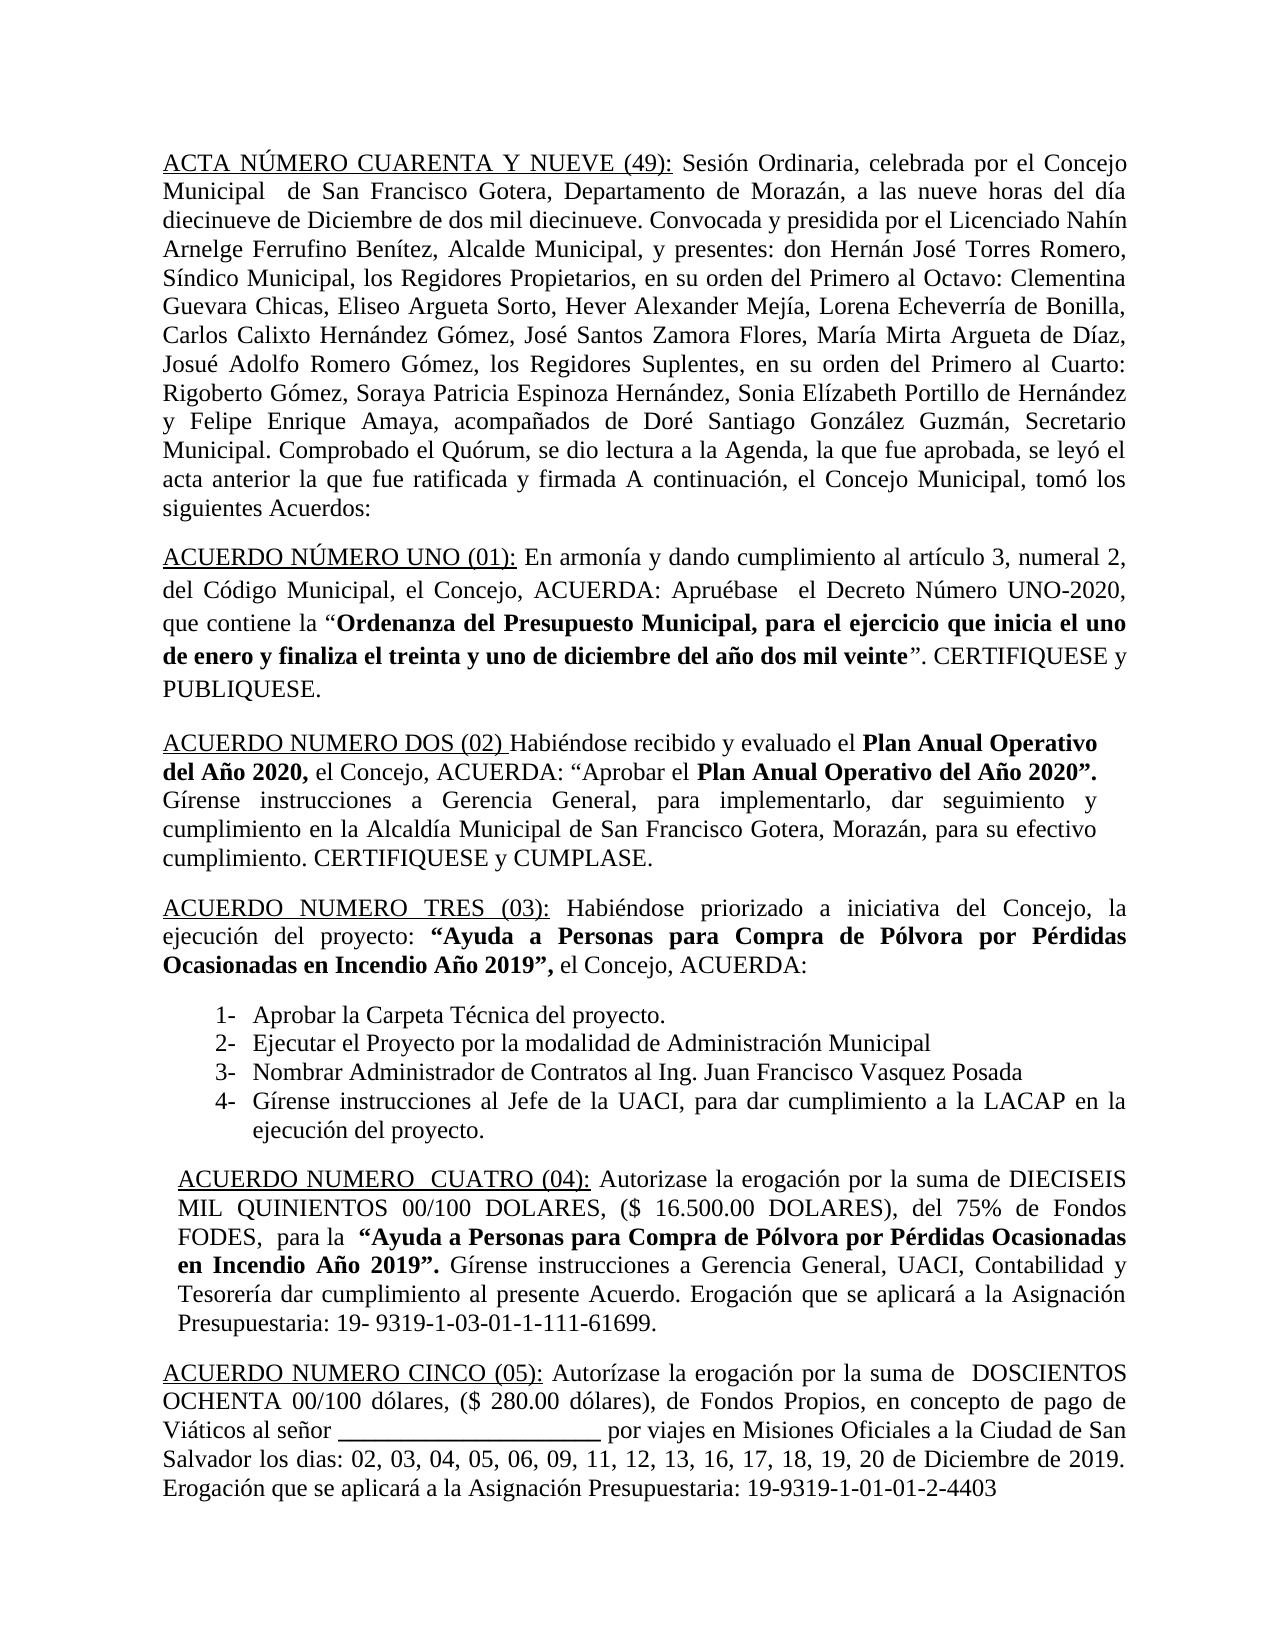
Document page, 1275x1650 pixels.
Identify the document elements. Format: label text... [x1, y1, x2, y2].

text ACUERDO NUMERO CINCO (05): Autorízase la erogación por la suma de DOSCIENTOS OCHENTA 00/100 dólares, ($ 280.00 dólares), de Fondos Propios, en concepto de pago de Viáticos al señor _____________________ por viajes en Misiones Oficiales a la Ciudad de San Salvador los dias: 02, 03, 04, 05, 06, 09, 11, 12, 13, 16, 17, 18, 19, 20 de Diciembre de 2019. Erogación que se aplicará a la Asignación Presupuestaria: 19-9319-1-01-01-2-4403 [162, 1358, 1127, 1501]
list Nombrar Administrador de Contratos al Ing. Juan Francisco Vasquez Posada [215, 1057, 1127, 1086]
list Aprobar la Carpeta Técnica del proyecto. [215, 1000, 1127, 1028]
list ACUERDO NÚMERO UNO (01): En armonía y dando cumplimiento al artículo 3, numeral 2, del Código Municipal, el Concejo, ACUERDA: Apruébase el Decreto Número UNO-2020, que contiene la “Ordenanza del Presupuesto Municipal, para el ejercicio que inicia el uno de enero y finaliza el treinta y uno de diciembre del año dos mil veinte”. CERTIFIQUESE y PUBLIQUESE. [162, 542, 1127, 703]
text ACUERDO NUMERO CUATRO (04): Autorizase la erogación por la suma de DIECISEIS MIL QUINIENTOS 00/100 DOLARES, ($ 16.500.00 DOLARES), del 75% de Fondos FODES, para la “Ayuda a Personas para Compra de Pólvora por Pérdidas Ocasionadas en Incendio Año 2019”. Gírense instrucciones a Gerencia General, UACI, Contabilidad y Tesorería dar cumplimiento al presente Acuerdo. Erogación que se aplicará a la Asignación Presupuestaria: 19- 9319-1-03-01-1-111-61699. [177, 1164, 1127, 1337]
list Ejecutar el Proyecto por la modalidad de Administración Municipal [215, 1028, 1127, 1057]
list Gírense instrucciones al Jefe de la UACI, para dar cumplimiento a la LACAP en la ejecución del proyecto. [215, 1086, 1127, 1143]
text ACUERDO NUMERO DOS (02) Habiéndose recibido y evaluado el Plan Anual Operativo del Año 2020, el Concejo, ACUERDA: “Aprobar el Plan Anual Operativo del Año 2020”. Gírense instrucciones a Gerencia General, para implementarlo, dar seguimiento y cumplimiento en la Alcaldía Municipal de San Francisco Gotera, Morazán, para su efectivo cumplimiento. CERTIFIQUESE y CUMPLASE. [162, 728, 1098, 872]
text ACUERDO NUMERO TRES (03): Habiéndose priorizado a iniciativa del Concejo, la ejecución del proyecto: “Ayuda a Personas para Compra de Pólvora por Pérdidas Ocasionadas en Incendio Año 2019”, el Concejo, ACUERDA: [162, 893, 1127, 979]
text ACTA NÚMERO CUARENTA Y NUEVE (49): Sesión Ordinaria, celebrada por el Concejo Municipal de San Francisco Gotera, Departamento de Morazán, a las nueve horas del día diecinueve de Diciembre de dos mil diecinueve. Convocada y presidida por el Licenciado Nahín Arnelge Ferrufino Benítez, Alcalde Municipal, y presentes: don Hernán José Torres Romero, Síndico Municipal, los Regidores Propietarios, en su orden del Primero al Octavo: Clementina Guevara Chicas, Eliseo Argueta Sorto, Hever Alexander Mejía, Lorena Echeverría de Bonilla, Carlos Calixto Hernández Gómez, José Santos Zamora Flores, María Mirta Argueta de Díaz, Josué Adolfo Romero Gómez, los Regidores Suplentes, en su orden del Primero al Cuarto: Rigoberto Gómez, Soraya Patricia Espinoza Hernández, Sonia Elízabeth Portillo de Hernández y Felipe Enrique Amaya, acompañados de Doré Santiago González Guzmán, Secretario Municipal. Comprobado el Quórum, se dio lectura a la Agenda, la que fue aprobada, se leyó el acta anterior la que fue ratificada y firmada A continuación, el Concejo Municipal, tomó los siguientes Acuerdos: [162, 148, 1127, 521]
